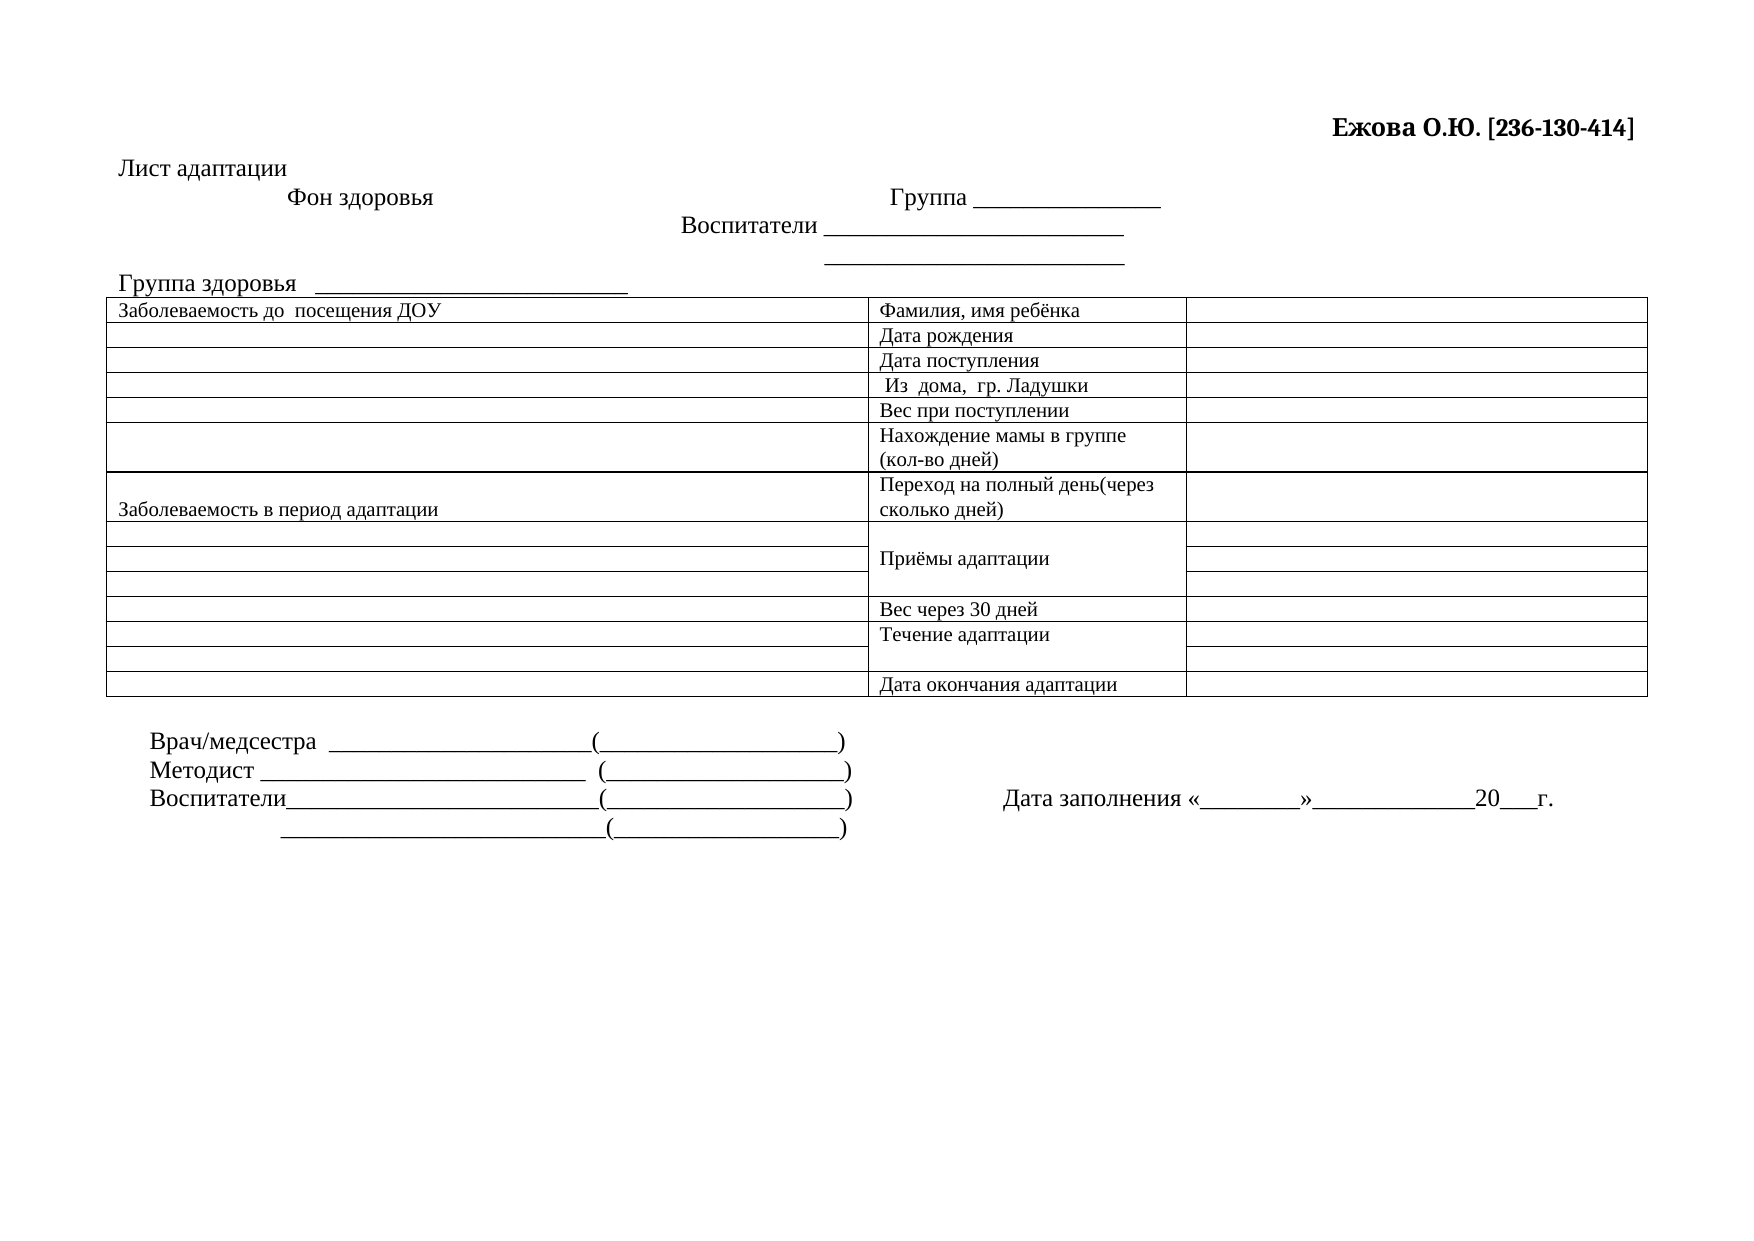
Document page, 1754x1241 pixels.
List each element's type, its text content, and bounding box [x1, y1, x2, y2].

table_cell [1187, 647, 1647, 671]
table_cell Переход на полный день(через сколько дней) [869, 473, 1186, 521]
text Методист __________________________ (___________________) [118, 755, 1636, 783]
table_cell Вес при поступлении [869, 398, 1186, 422]
text Врач/медсестра _____________________(___________________) [118, 726, 1636, 755]
table_cell [1187, 572, 1647, 596]
table_cell [1187, 622, 1647, 646]
table_cell [107, 373, 868, 397]
table_cell [107, 647, 868, 671]
table_cell [107, 547, 868, 571]
table_cell [107, 622, 868, 646]
table_header Заболеваемость до посещения ДОУ [107, 298, 868, 322]
table_cell [1187, 398, 1647, 422]
table_cell [107, 597, 868, 621]
table_cell [107, 348, 868, 372]
table_cell [1187, 323, 1647, 347]
table_cell Нахождение мамы в группе (кол-во дней) [869, 423, 1186, 471]
table_cell Дата рождения [869, 323, 1186, 347]
text Воспитатели ________________________ [118, 210, 1636, 239]
table_cell [1187, 522, 1647, 546]
table_cell [107, 672, 868, 696]
table_cell [1187, 473, 1647, 521]
table_header [1187, 298, 1647, 322]
table_cell [107, 572, 868, 596]
table_header Фамилия, имя ребёнка [869, 298, 1186, 322]
table_cell [107, 398, 868, 422]
table_cell Дата поступления [869, 348, 1186, 372]
table_cell [107, 423, 868, 471]
text Фон здоровья Группа _______________ [118, 182, 1636, 210]
table_cell [1187, 547, 1647, 571]
table_cell Заболеваемость в период адаптации [107, 473, 868, 521]
table_cell [1187, 373, 1647, 397]
table_cell Из дома, гр. Ладушки [869, 373, 1186, 397]
table_cell Вес через 30 дней [869, 597, 1186, 621]
table_cell [1187, 597, 1647, 621]
text ________________________ [118, 239, 1636, 268]
subtitle Ежова О.Ю. [236-130-414] [118, 114, 1636, 142]
table_cell [1187, 672, 1647, 696]
table_cell [107, 323, 868, 347]
table_cell Дата окончания адаптации [869, 672, 1186, 696]
table_cell Приёмы адаптации [869, 522, 1186, 596]
text __________________________(__________________) [118, 812, 1636, 841]
table_cell Течение адаптации [869, 622, 1186, 671]
table_cell [107, 522, 868, 546]
table_cell [1187, 423, 1647, 471]
text Воспитатели_________________________(___________________) Дата заполнения «________»_____________20___г. [118, 783, 1636, 812]
text Лист адаптации [118, 153, 1636, 182]
text Группа здоровья _________________________ [118, 268, 1636, 297]
table_cell [1187, 348, 1647, 372]
